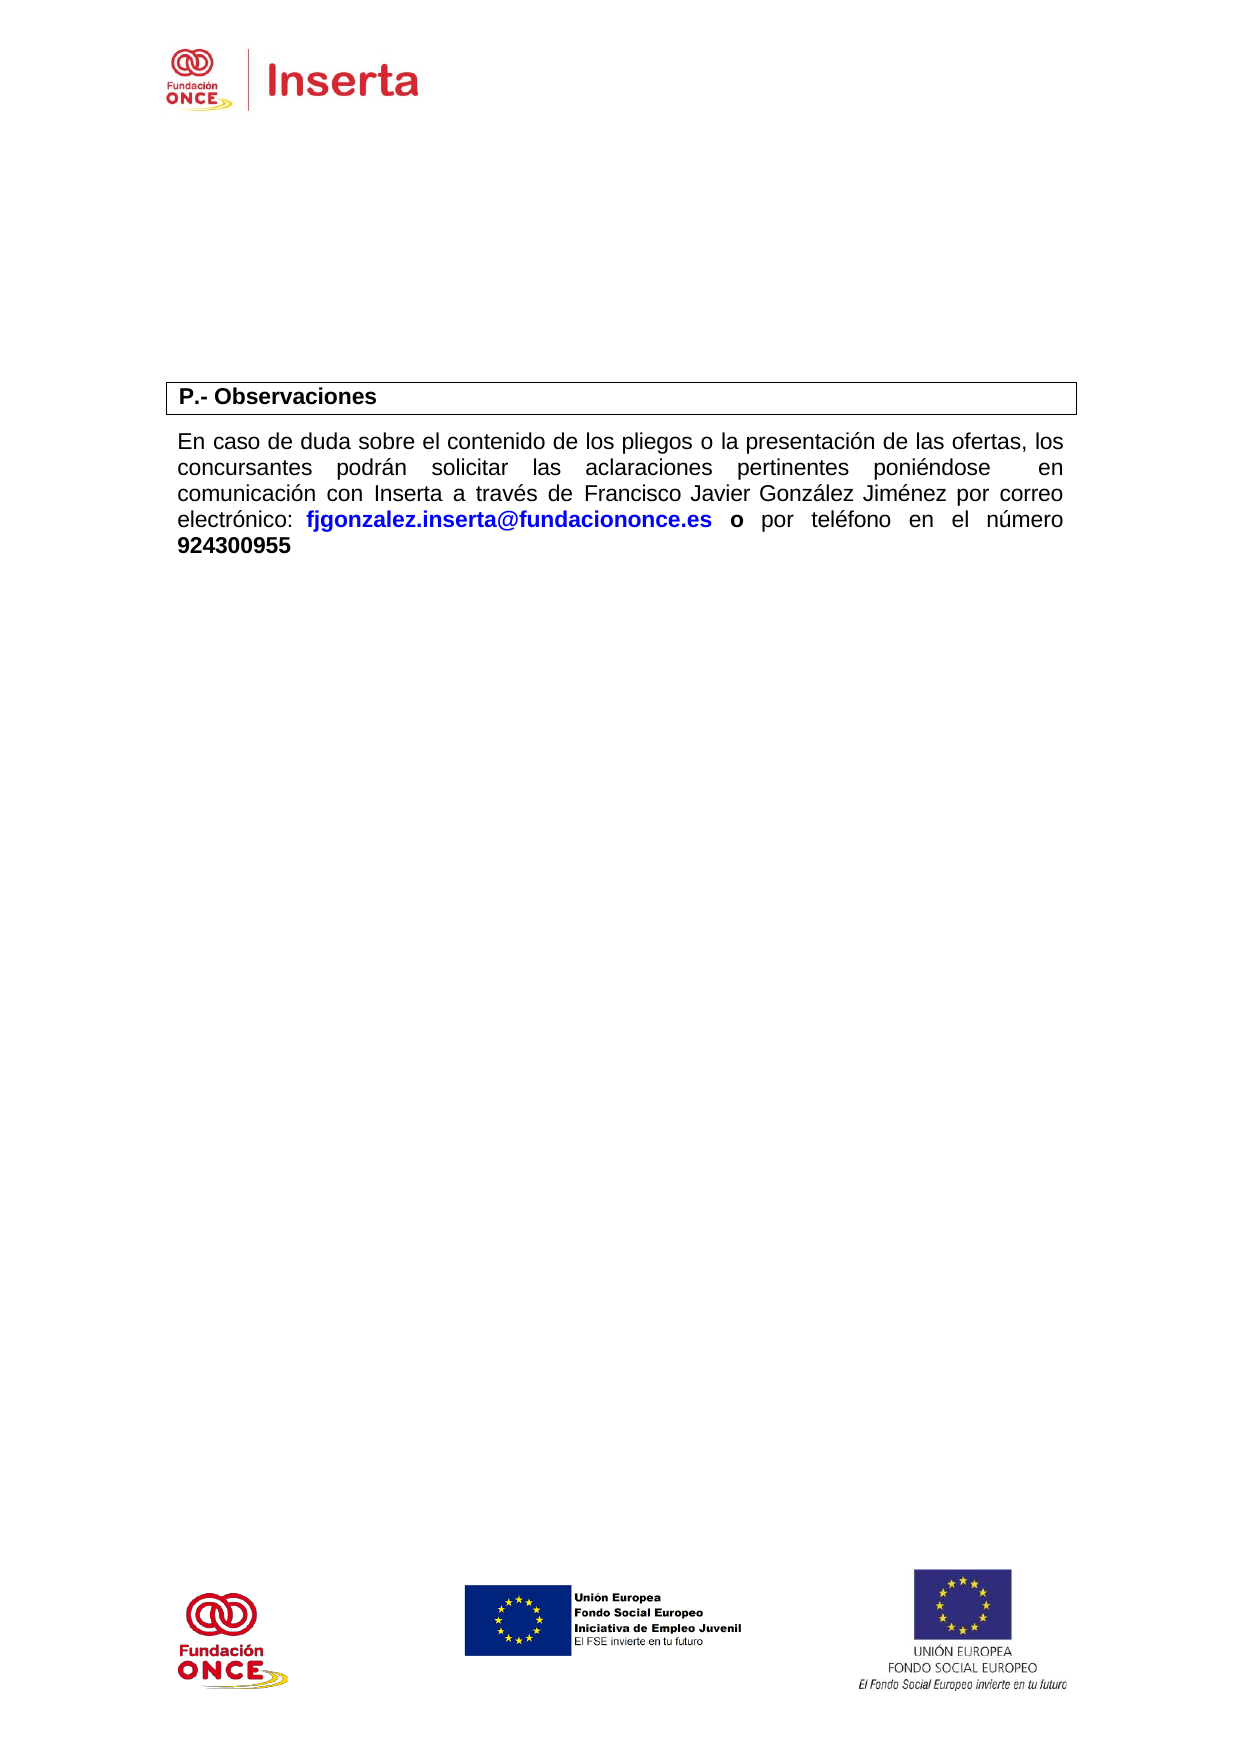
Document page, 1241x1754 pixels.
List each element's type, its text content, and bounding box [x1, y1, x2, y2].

picture [177, 1593, 288, 1689]
picture [462, 1582, 744, 1659]
text En caso de duda sobre el contenido de los pliegos o la presentación de las ofertas, los concursantes podrán solicitar las aclaraciones pertinentes poniéndose en comunicación con Inserta a través de Francisco Javier González Jiménez por correo electrónico: fjgonzalez.inserta@fundaciononce.es o por teléfono en el número 924300955 [177, 428, 1064, 559]
picture [159, 41, 423, 115]
picture [858, 1569, 1067, 1691]
